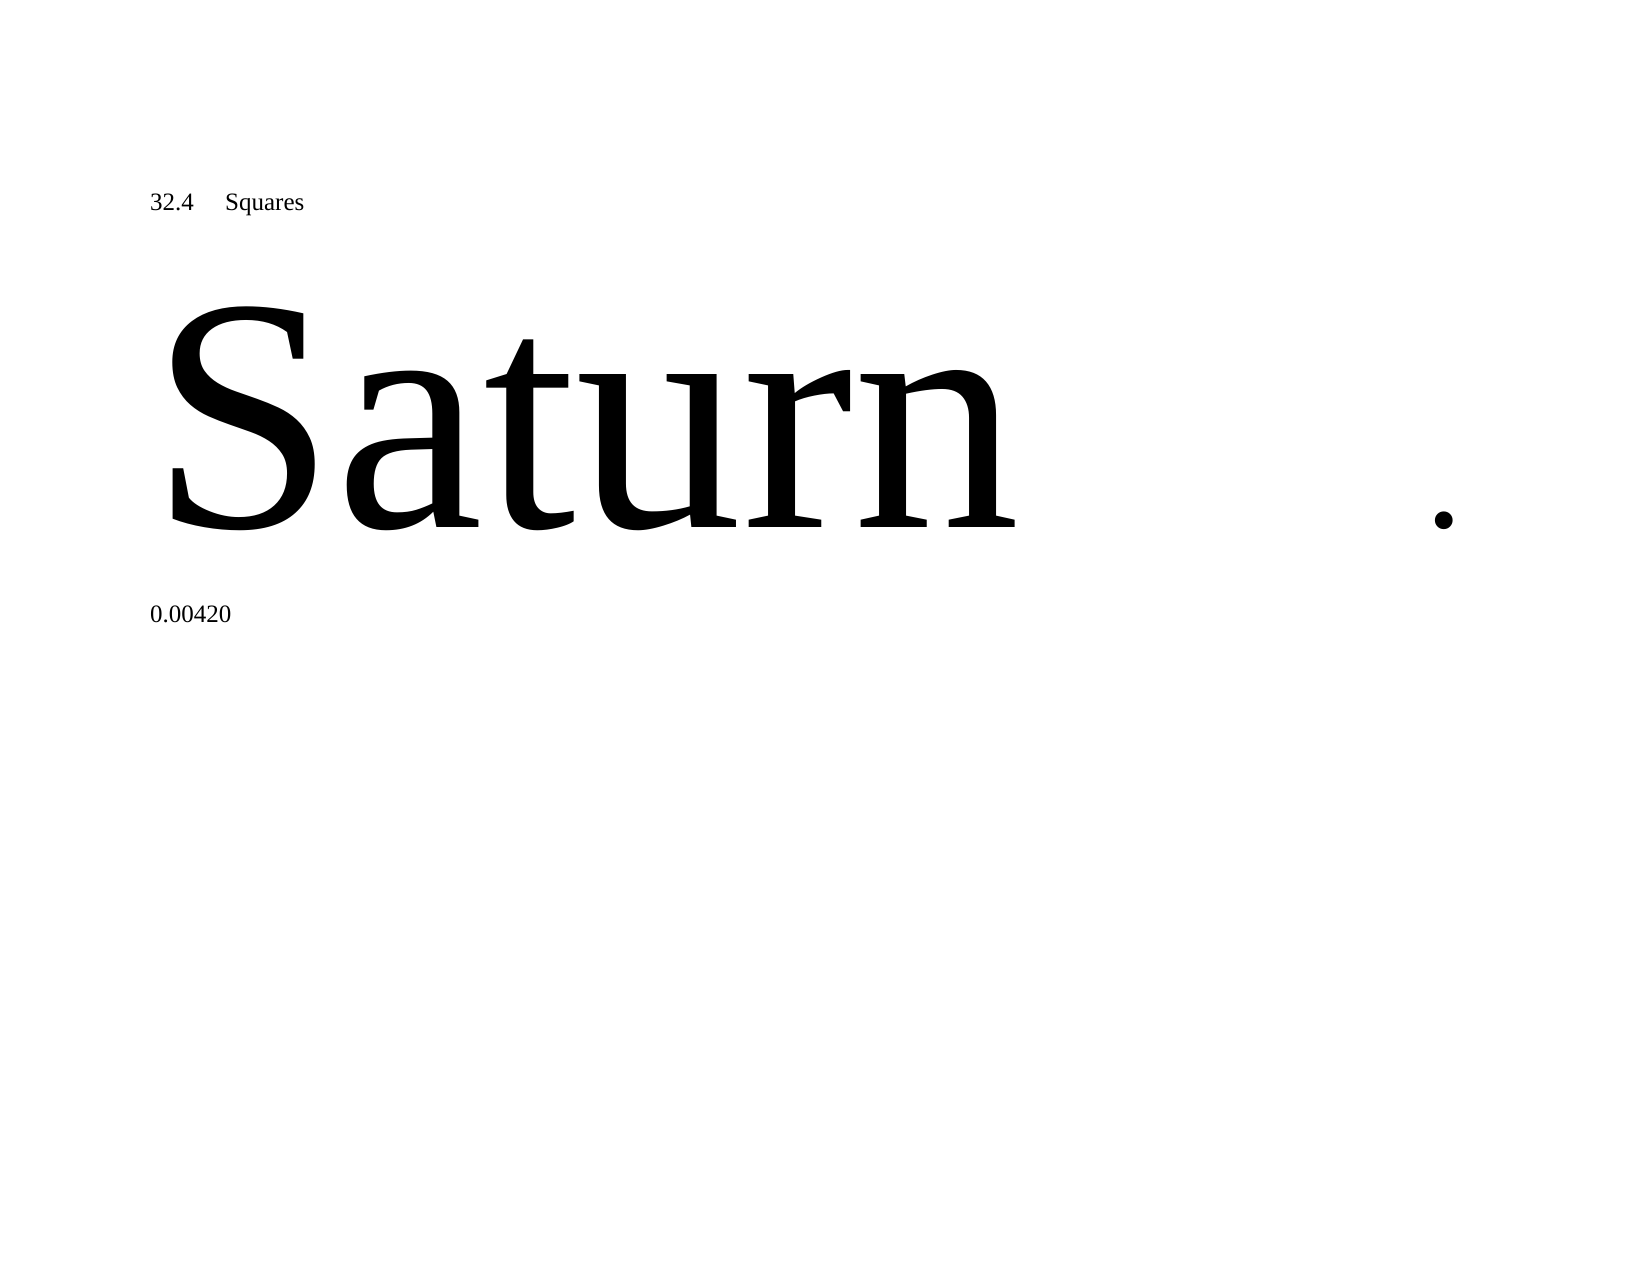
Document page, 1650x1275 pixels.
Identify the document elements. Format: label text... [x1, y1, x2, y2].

text 0.00420 [150, 599, 1500, 628]
subtitle Saturn . [150, 216, 1500, 599]
text 32.4 Squares [150, 187, 1500, 216]
